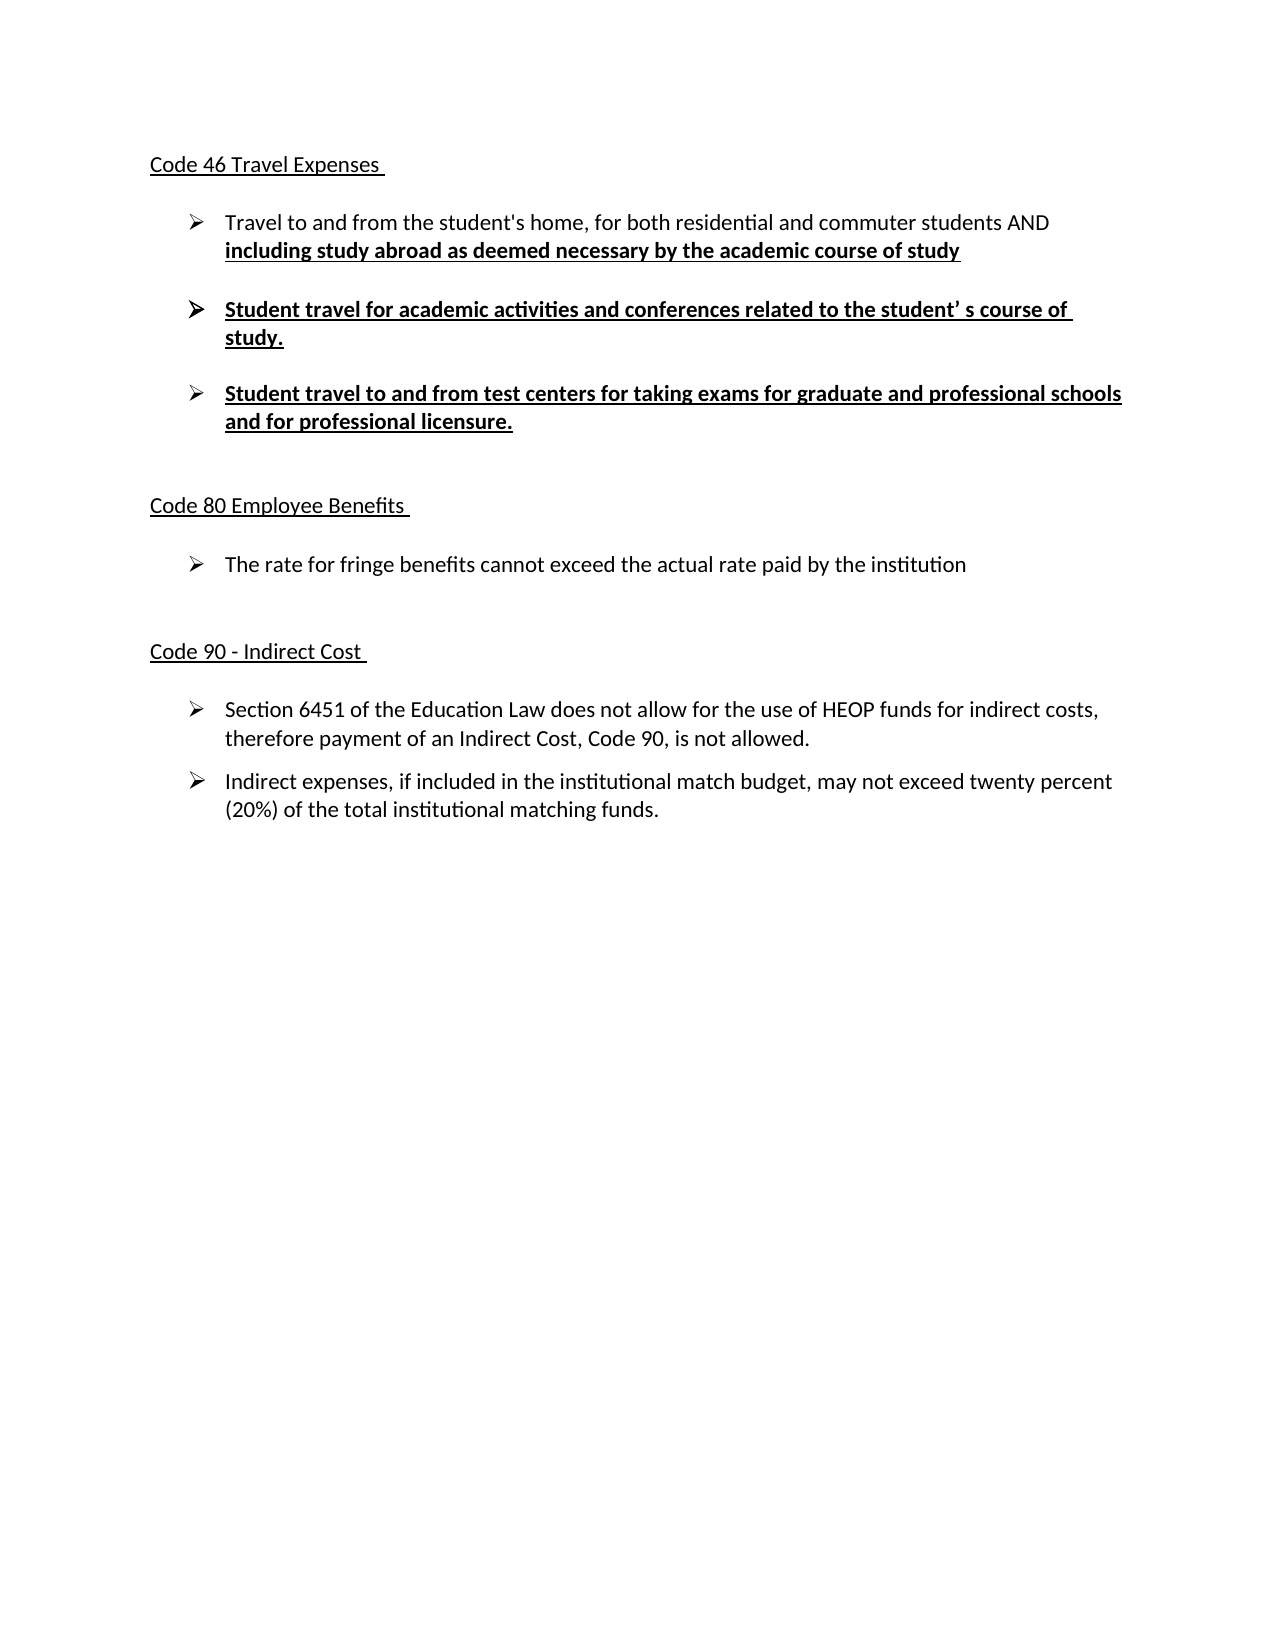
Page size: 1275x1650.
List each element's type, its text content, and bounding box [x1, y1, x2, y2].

list The rate for fringe benefits cannot exceed the actual rate paid by the institution [187, 550, 1125, 578]
list Indirect expenses, if included in the institutional match budget, may not exceed twenty percent (20%) of the total institutional matching funds. [187, 767, 1125, 823]
text Code 46 Travel Expenses [150, 150, 1125, 178]
list Section 6451 of the Education Law does not allow for the use of HEOP funds for indirect costs, therefore payment of an Indirect Cost, Code 90, is not allowed. [187, 696, 1125, 752]
list Travel to and from the student's home, for both residential and commuter students AND including study abroad as deemed necessary by the academic course of study [187, 208, 1125, 295]
list Student travel to and from test centers for taking exams for graduate and professional schools and for professional licensure. [187, 379, 1125, 435]
list Student travel for academic activities and conferences related to the student’ s course of study. [187, 295, 1125, 351]
text Code 80 Employee Benefits [150, 491, 1125, 519]
text Code 90 - Indirect Cost [150, 637, 1125, 696]
